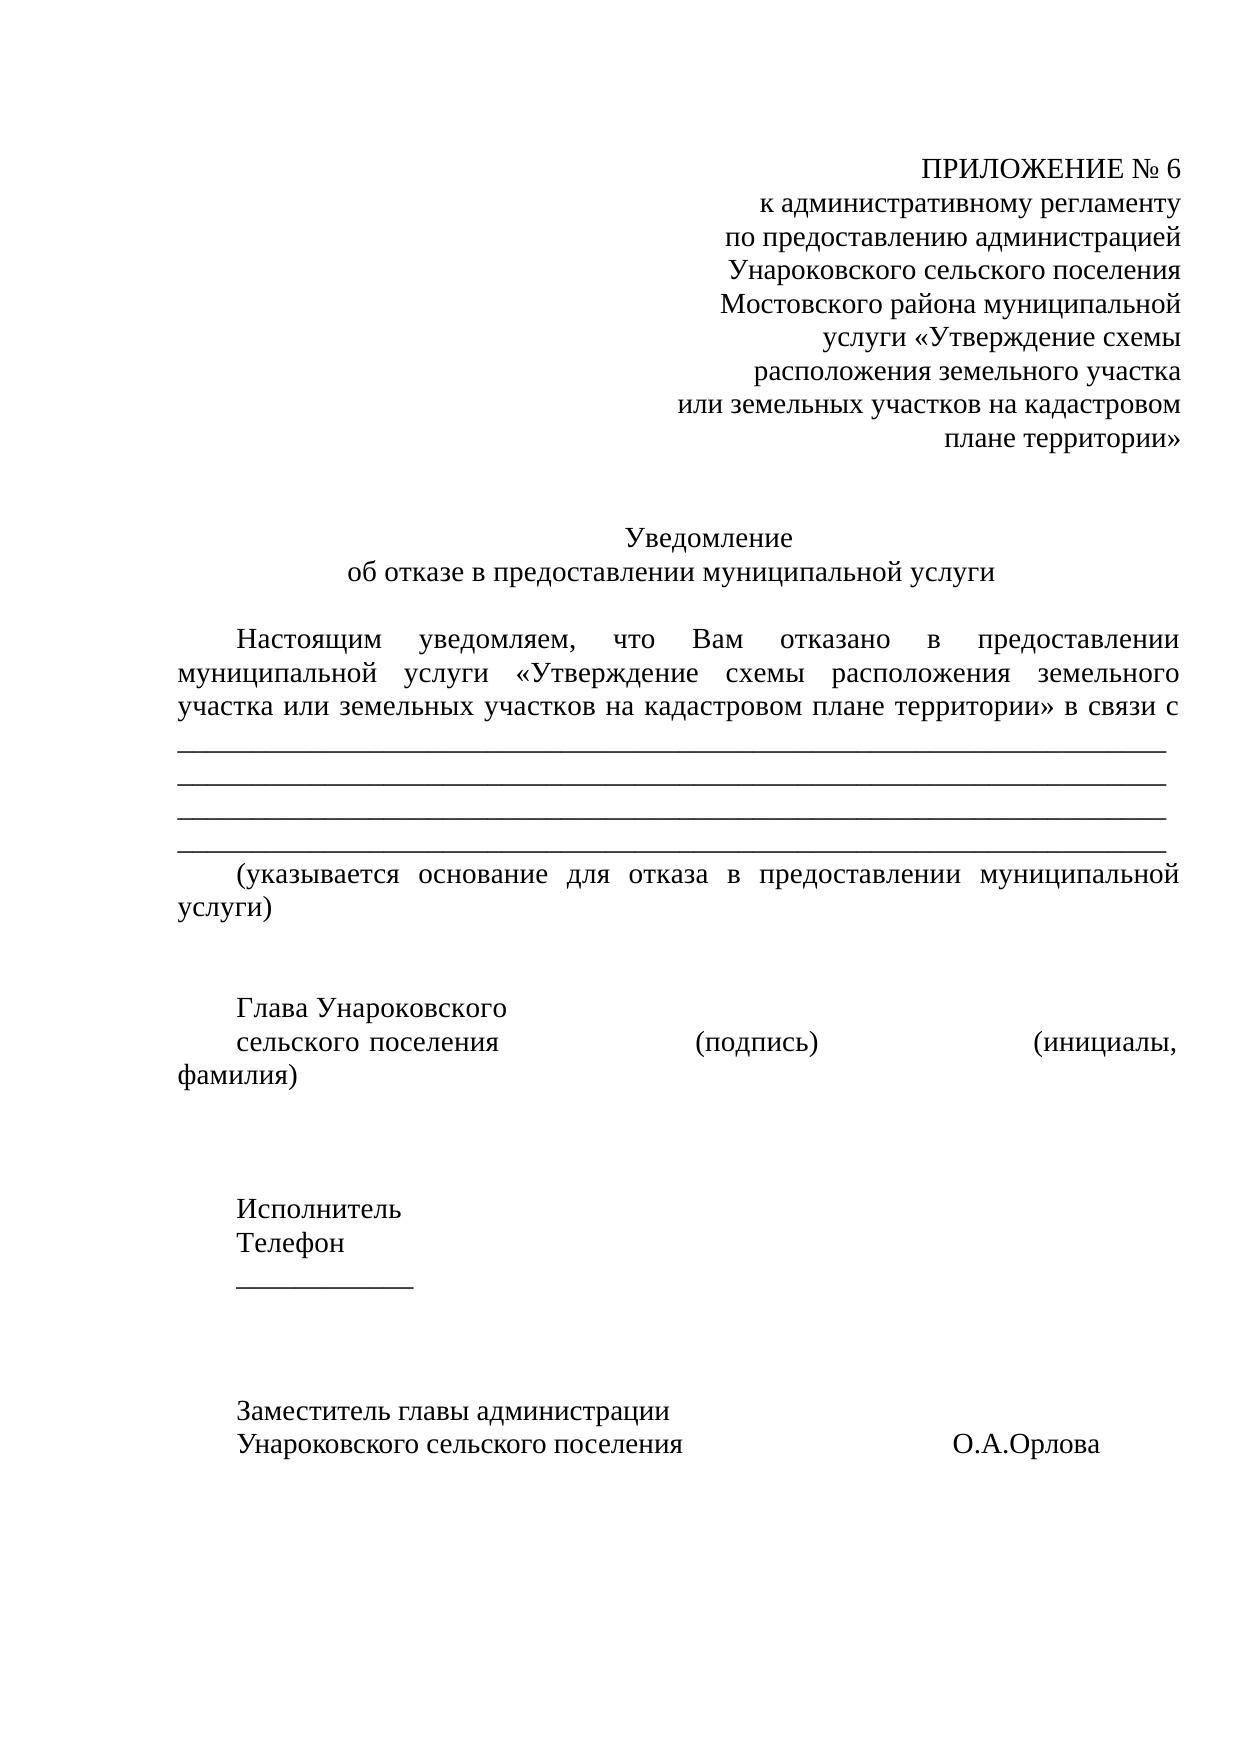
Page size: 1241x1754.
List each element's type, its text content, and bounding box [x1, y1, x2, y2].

text к административному регламенту [177, 185, 1181, 219]
text Унароковского сельского поселения [177, 252, 1181, 286]
text Мостовского района муниципальной [177, 286, 1181, 319]
text Уведомление об отказе в предоставлении муниципальной услуги [177, 521, 1181, 588]
text Исполнитель [177, 1191, 1181, 1225]
text ПРИЛОЖЕНИЕ № 6 [177, 152, 1181, 185]
text по предоставлению администрацией [177, 219, 1181, 252]
text услуги «Утверждение схемы [177, 319, 1181, 353]
text Унароковского сельского поселения О.А.Орлова [177, 1426, 1181, 1460]
text Настоящим уведомляем, что Вам отказано в предоставлении муниципальной услуги «Утверждение схемы расположения земельного участка или земельных участков на кадастровом плане территории» в связи с ____________________________________________________________________________________________________________________________________________________________________________________________________________________________________________________________________________ [177, 621, 1181, 856]
text Телефон [177, 1225, 1181, 1258]
text сельского поселения (подпись) (инициалы, фамилия) [177, 1024, 1181, 1091]
text плане территории» [177, 420, 1181, 453]
text (указывается основание для отказа в предоставлении муниципальной услуги) [177, 856, 1181, 923]
text расположения земельного участка [177, 353, 1181, 386]
text или земельных участков на кадастровом [177, 386, 1181, 420]
text Глава Унароковского [177, 990, 1181, 1024]
text Заместитель главы администрации [177, 1393, 1181, 1426]
text ____________ [177, 1258, 1181, 1292]
